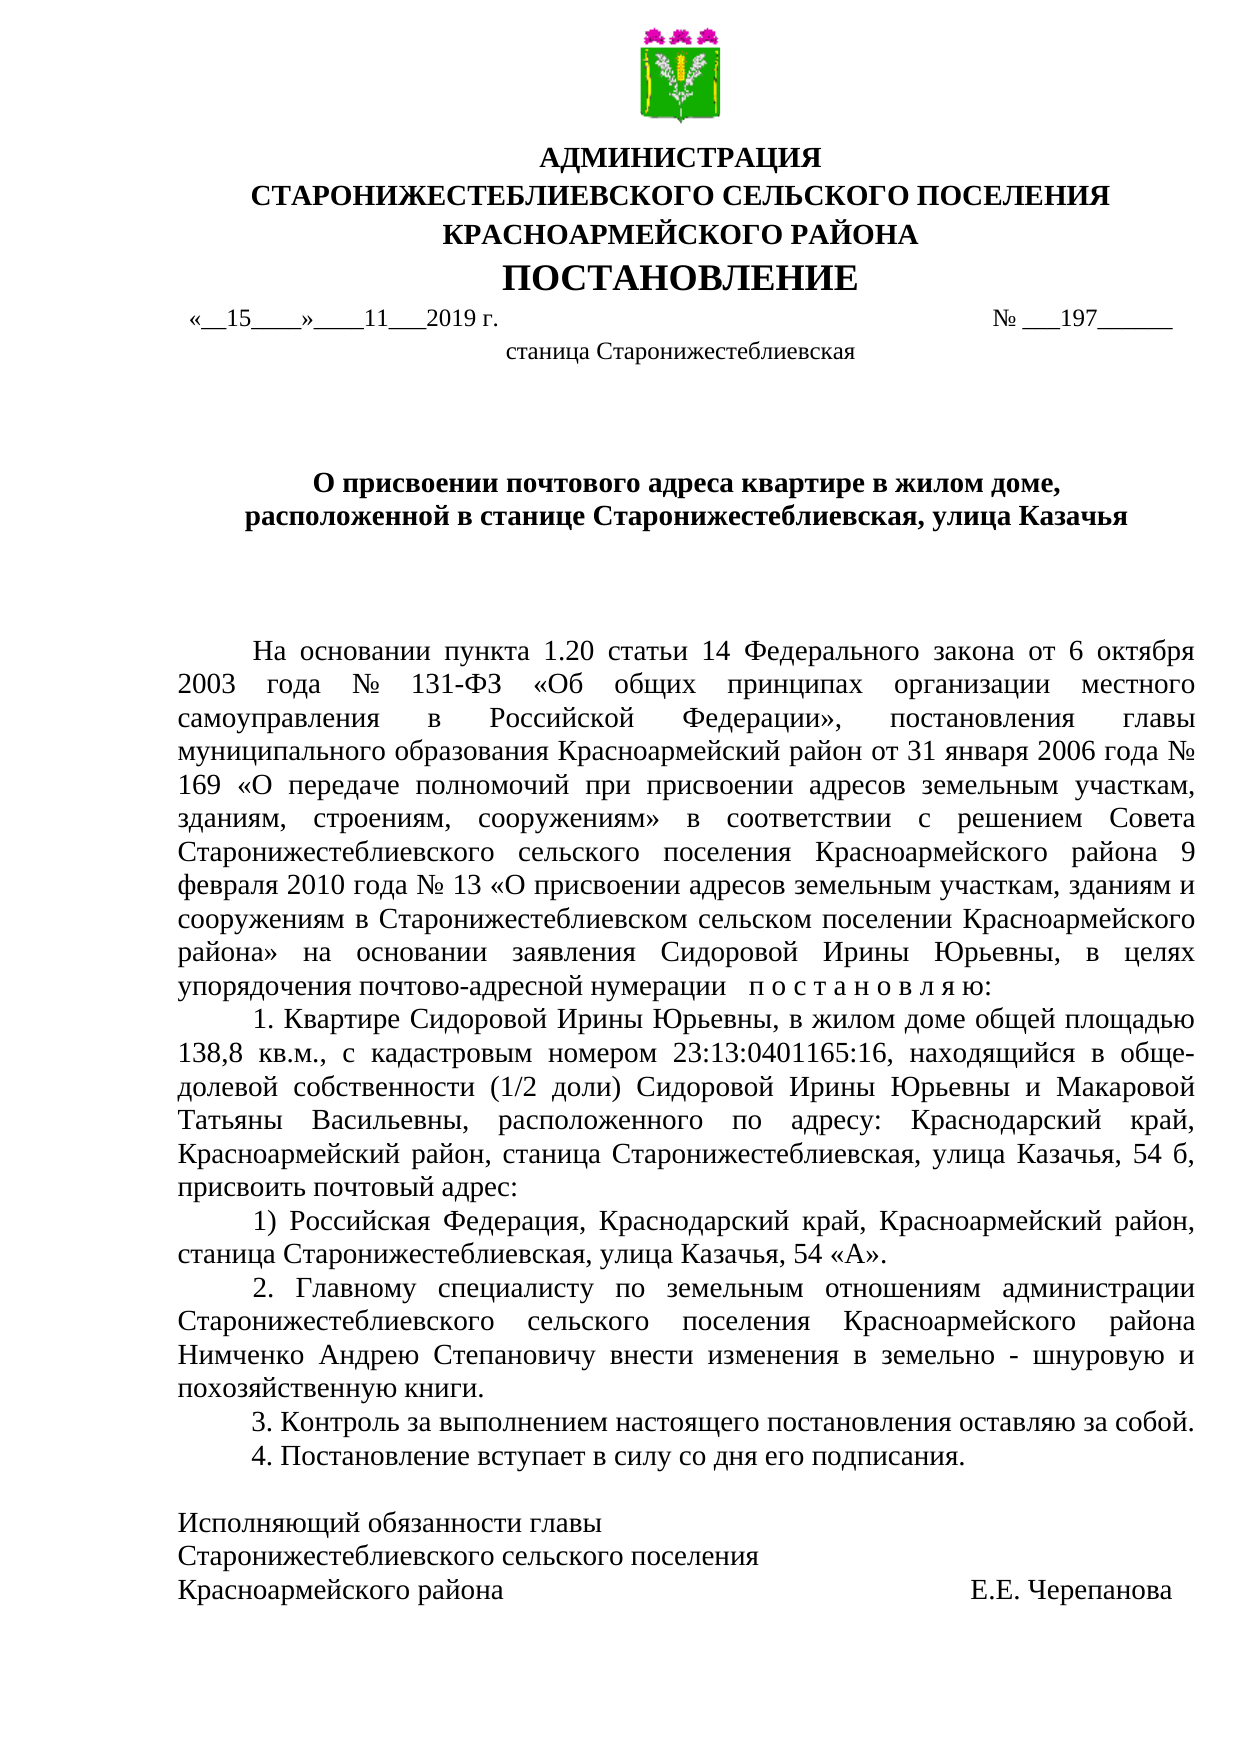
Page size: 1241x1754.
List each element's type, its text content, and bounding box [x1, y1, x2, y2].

table_header [177, 15, 1183, 140]
text расположенной в станице Старонижестеблиевская, улица Казачья [177, 498, 1196, 532]
table_cell АДМИНИСТРАЦИЯ СТАРОНИЖЕСТЕБЛИЕВСКОГО СЕЛЬСКОГО ПОСЕЛЕНИЯ КРАСНОАРМЕЙСКОГО РАЙОНА ПОСТАНОВЛЕНИЕ [177, 140, 1183, 303]
text 1. Квартире Сидоровой Ирины Юрьевны, в жилом доме общей площадью 138,8 кв.м., с кадастровым номером 23:13:0401165:16, находящийся в обще-долевой собственности (1/2 доли) Сидоровой Ирины Юрьевны и Макаровой Татьяны Васильевны, расположенного по адресу: Краснодарский край, Красноармейский район, станица Старонижестеблиевская, улица Казачья, 54 б, присвоить почтовый адрес: [177, 1002, 1196, 1203]
picture [640, 26, 721, 125]
text Красноармейского района Е.Е. Черепанова [177, 1572, 1196, 1605]
text О присвоении почтового адреса квартире в жилом доме, [177, 465, 1196, 498]
text 2. Главному специалисту по земельным отношениям администрации Старонижестеблиевского сельского поселения Красноармейского района Нимченко Андрею Степановичу внести изменения в земельно - шнуровую и похозяйственную книги. [177, 1270, 1196, 1404]
text На основании пункта 1.20 статьи 14 Федерального закона от 6 октября 2003 года № 131-ФЗ «Об общих принципах организации местного самоуправления в Российской Федерации», постановления главы муниципального образования Красноармейский район от 31 января 2006 года № 169 «О передаче полномочий при присвоении адресов земельным участкам, зданиям, строениям, сооружениям» в соответствии с решением Совета Старонижестеблиевского сельского поселения Красноармейского района 9 февраля 2010 года № 13 «О присвоении адресов земельным участкам, зданиям и сооружениям в Старонижестеблиевском сельском поселении Красноармейского района» на основании заявления Сидоровой Ирины Юрьевны, в целях упорядочения почтово-адресной нумерации п о с т а н о в л я ю: [177, 633, 1196, 1002]
table_cell № ___197______ [684, 303, 1183, 336]
text Исполняющий обязанности главы [177, 1505, 1196, 1538]
table_cell «__15____»____11___2019 г. [177, 303, 683, 336]
text 3. Контроль за выполнением настоящего постановления оставляю за собой. 4. Постановление вступает в силу со дня его подписания. [251, 1404, 1196, 1471]
table_cell станица Старонижестеблиевская [177, 336, 1183, 369]
text 1) Российская Федерация, Краснодарский край, Красноармейский район, станица Старонижестеблиевская, улица Казачья, 54 «А». [177, 1203, 1196, 1270]
text Старонижестеблиевского сельского поселения [177, 1538, 1196, 1572]
